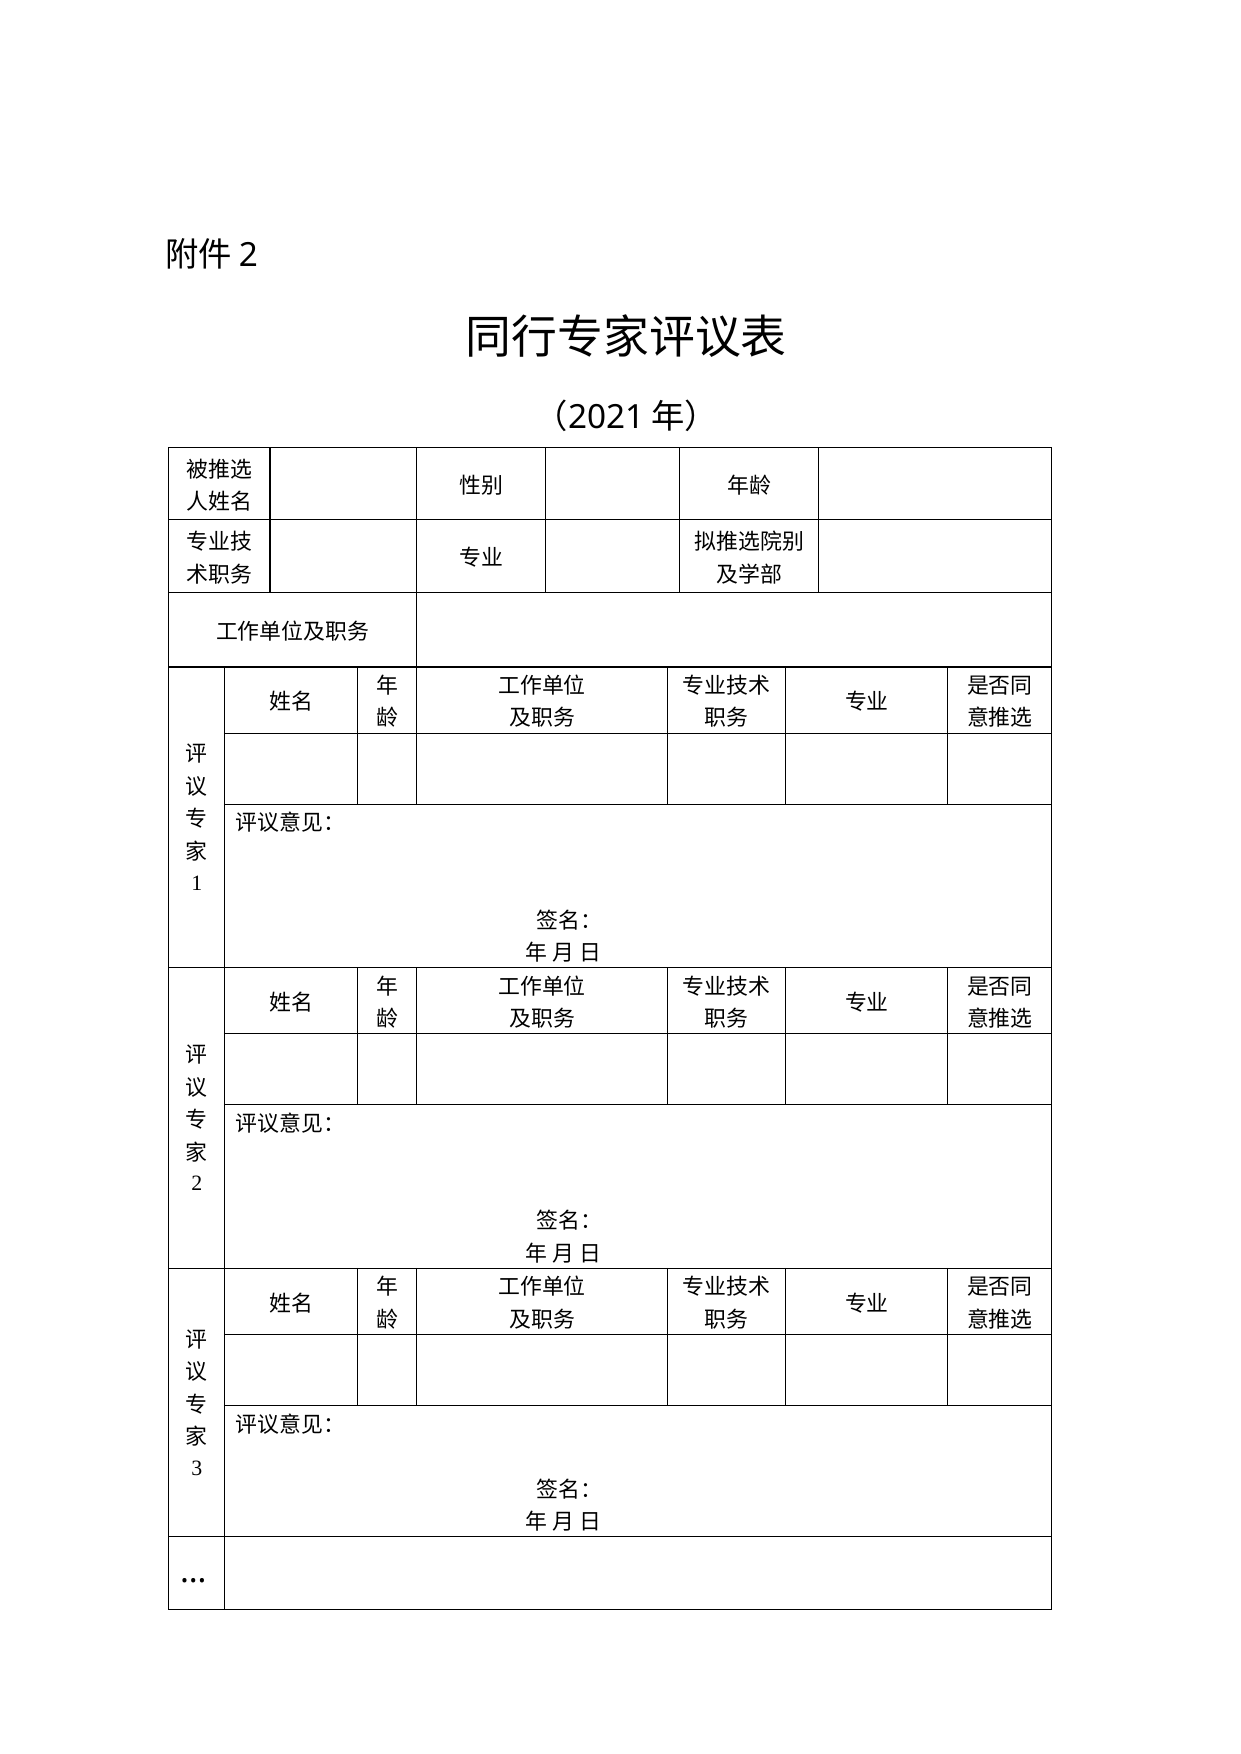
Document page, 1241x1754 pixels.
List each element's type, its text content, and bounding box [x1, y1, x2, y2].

text 同行专家评议表 [165, 284, 1087, 382]
table_cell 工作单位及职务 [169, 593, 416, 666]
table_cell [668, 1335, 785, 1405]
table_cell [948, 734, 1051, 804]
table_header 性别 [417, 448, 545, 519]
table_cell [786, 734, 947, 804]
table_cell [786, 1335, 947, 1405]
table_cell [271, 520, 416, 592]
table_header 被推选人姓名 [169, 448, 269, 519]
table_cell … [169, 1537, 224, 1609]
table_cell 姓名 [225, 668, 357, 732]
table_cell [358, 1335, 416, 1405]
table_cell 专业技术职务 [668, 1269, 785, 1334]
table_cell [819, 520, 1051, 592]
table_cell 评议专家1 [169, 668, 224, 967]
table_cell [225, 1537, 1051, 1609]
table_cell 评议意见： 签名： 年 月 日 [225, 1406, 1051, 1536]
table_cell [668, 1034, 785, 1104]
table_cell 年龄 [358, 968, 416, 1033]
table_cell 年龄 [358, 668, 416, 732]
table_cell 工作单位 及职务 [417, 968, 667, 1033]
table_header [546, 448, 679, 519]
table_cell 姓名 [225, 1269, 357, 1334]
table_cell 拟推选院别及学部 [680, 520, 818, 592]
table_cell [668, 734, 785, 804]
table_cell [546, 520, 679, 592]
table_cell 专业技术职务 [668, 668, 785, 732]
table_cell 年龄 [358, 1269, 416, 1334]
table_cell [786, 1034, 947, 1104]
table_cell [358, 734, 416, 804]
table_cell [417, 593, 1051, 666]
table_cell 专业技术职务 [668, 968, 785, 1033]
table_cell [358, 1034, 416, 1104]
table_cell 是否同意推选 [948, 968, 1051, 1033]
table_cell 专业 [786, 668, 947, 732]
table_cell 评议意见： 签名： 年 月 日 [225, 1105, 1051, 1268]
table_cell 工作单位 及职务 [417, 1269, 667, 1334]
table_cell [948, 1335, 1051, 1405]
table_cell [225, 1034, 357, 1104]
table_cell [417, 1034, 667, 1104]
table_cell 评议意见： 签名： 年 月 日 [225, 805, 1051, 967]
table_cell [225, 1335, 357, 1405]
table_cell [417, 1335, 667, 1405]
table_cell 专业 [786, 968, 947, 1033]
table_cell 评议专家3 [169, 1269, 224, 1536]
table_cell [417, 734, 667, 804]
table_header 年龄 [680, 448, 818, 519]
table_cell 专业 [786, 1269, 947, 1334]
table_cell 评议专家2 [169, 968, 224, 1268]
table_cell [225, 734, 357, 804]
text 附件2 [165, 219, 1087, 284]
table_cell 专业技术职务 [169, 520, 269, 592]
table_cell 姓名 [225, 968, 357, 1033]
table_cell 专业 [417, 520, 545, 592]
table_header [819, 448, 1051, 519]
table_header [271, 448, 416, 519]
table_cell 是否同意推选 [948, 1269, 1051, 1334]
table_cell [948, 1034, 1051, 1104]
text （2021年） [165, 382, 1087, 447]
table_cell 是否同意推选 [948, 668, 1051, 732]
table_cell 工作单位 及职务 [417, 668, 667, 732]
